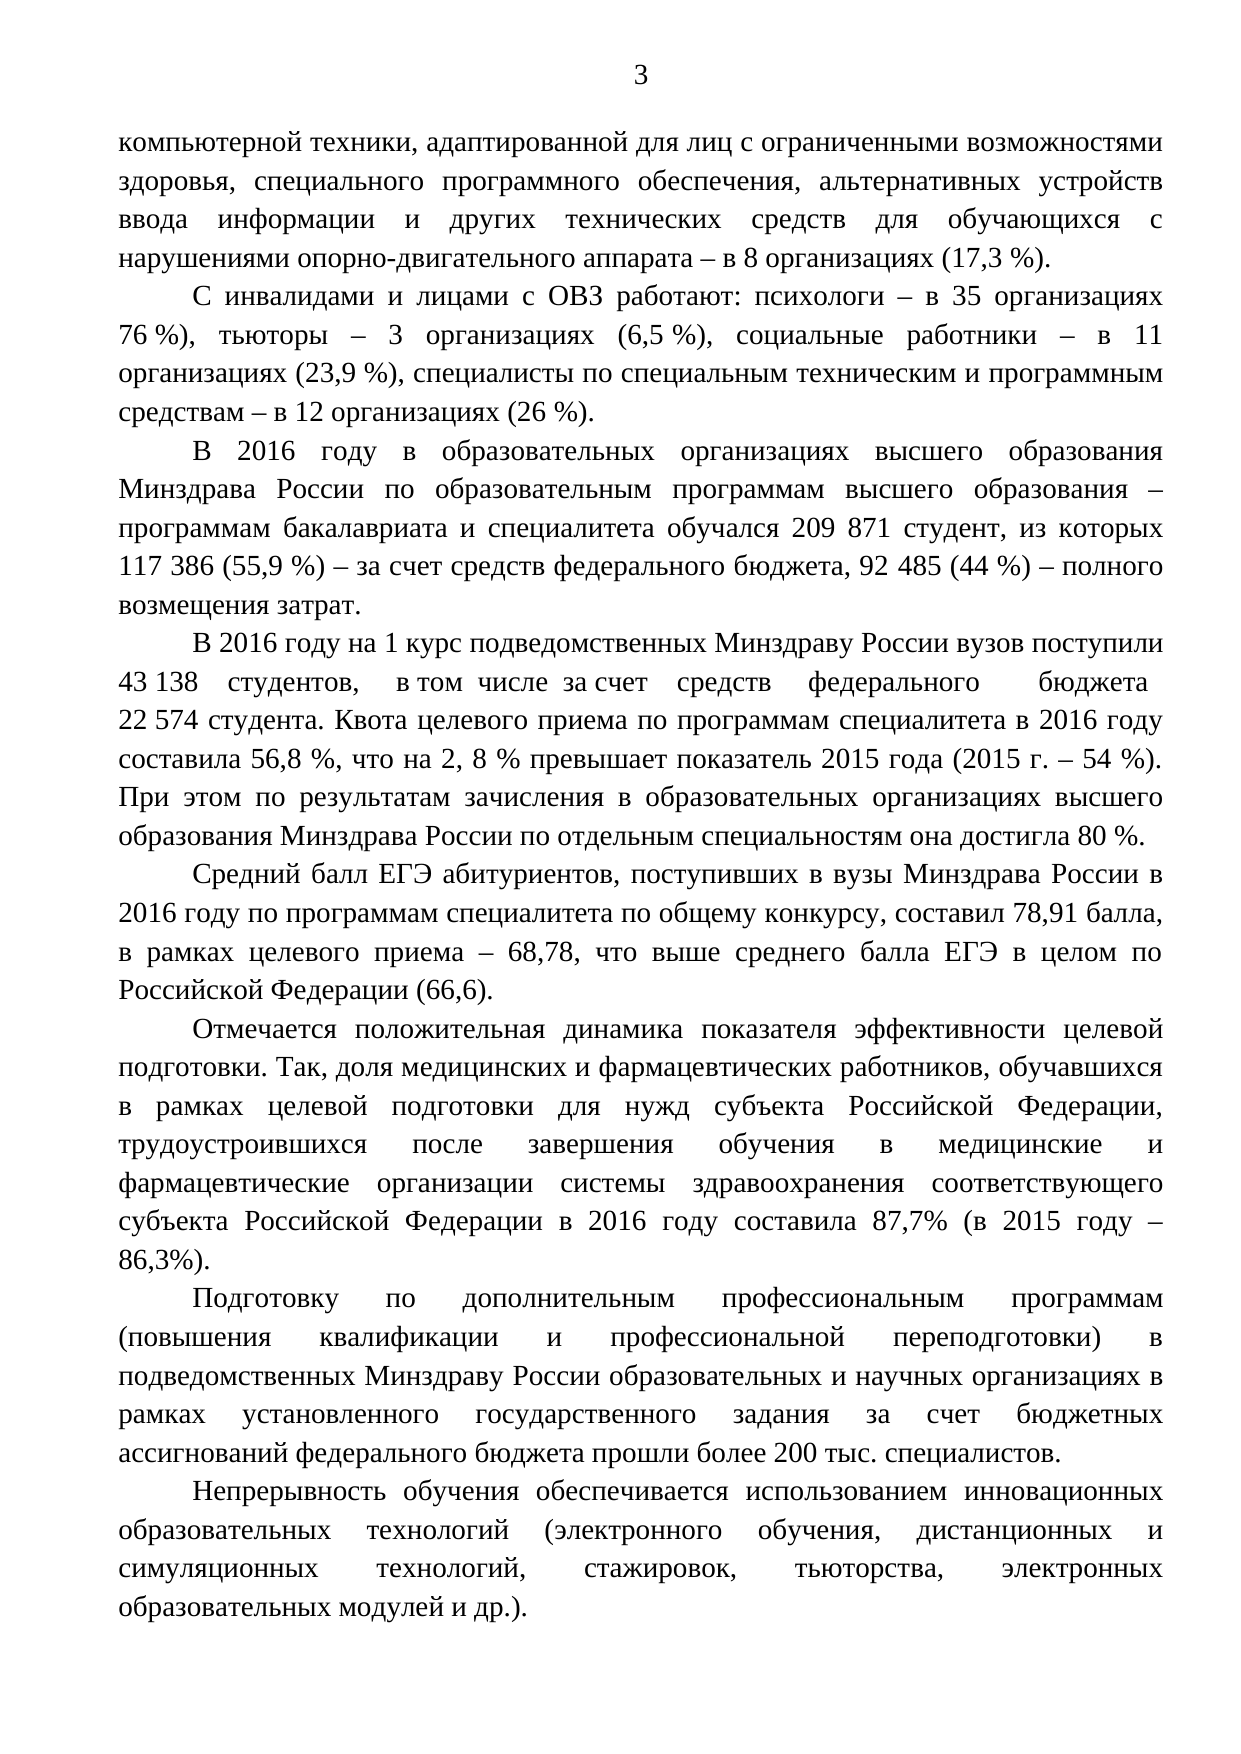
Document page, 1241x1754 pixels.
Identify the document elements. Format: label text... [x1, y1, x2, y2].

text В 2016 году на 1 курс подведомственных Минздраву России вузов поступили 43 138 студентов, в том числе за счет средств федерального бюджета 22 574 студента. Квота целевого приема по программам специалитета в 2016 году составила 56,8 %, что на 2, 8 % превышает показатель 2015 года (2015 г. – 54 %). При этом по результатам зачисления в образовательных организациях высшего образования Минздрава России по отдельным специальностям она достигла 80 %. [118, 625, 1164, 852]
text Непрерывность обучения обеспечивается использованием инновационных образовательных технологий (электронного обучения, дистанционных и симуляционных технологий, стажировок, тьюторства, электронных образовательных модулей и др.). [118, 1473, 1164, 1622]
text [118, 124, 1164, 273]
text С инвалидами и лицами с ОВЗ работают: психологи – в 35 организациях 76 %), тьюторы – 3 организациях (6,5 %), социальные работники – в 11 организациях (23,9 %), специалисты по специальным техническим и программным средствам – в 12 организациях (26 %). [118, 278, 1164, 428]
text Подготовку по дополнительным профессиональным программам (повышения квалификации и профессиональной переподготовки) в подведомственных Минздраву России образовательных и научных организациях в рамках установленного государственного задания за счет бюджетных ассигнований федерального бюджета прошли более 200 тыс. специалистов. [118, 1281, 1164, 1468]
text Средний балл ЕГЭ абитуриентов, поступивших в вузы Минздрава России в 2016 году по программам специалитета по общему конкурсу, составил 78,91 балла, в рамках целевого приема – 68,78, что выше среднего балла ЕГЭ в целом по Российской Федерации (66,6). [118, 857, 1164, 1006]
text В 2016 году в образовательных организациях высшего образования Минздрава России по образовательным программам высшего образования – программам бакалавриата и специалитета обучался 209 871 студент, из которых 117 386 (55,9 %) – за счет средств федерального бюджета, 92 485 (44 %) – полного возмещения затрат. [118, 433, 1164, 620]
text Отмечается положительная динамика показателя эффективности целевой подготовки. Так, доля медицинских и фармацевтических работников, обучавшихся в рамках целевой подготовки для нужд субъекта Российской Федерации, трудоустроившихся после завершения обучения в медицинские и фармацевтические организации системы здравоохранения соответствующего субъекта Российской Федерации в 2016 году составила 87,7% (в 2015 году – 86,3%). [118, 1011, 1164, 1276]
